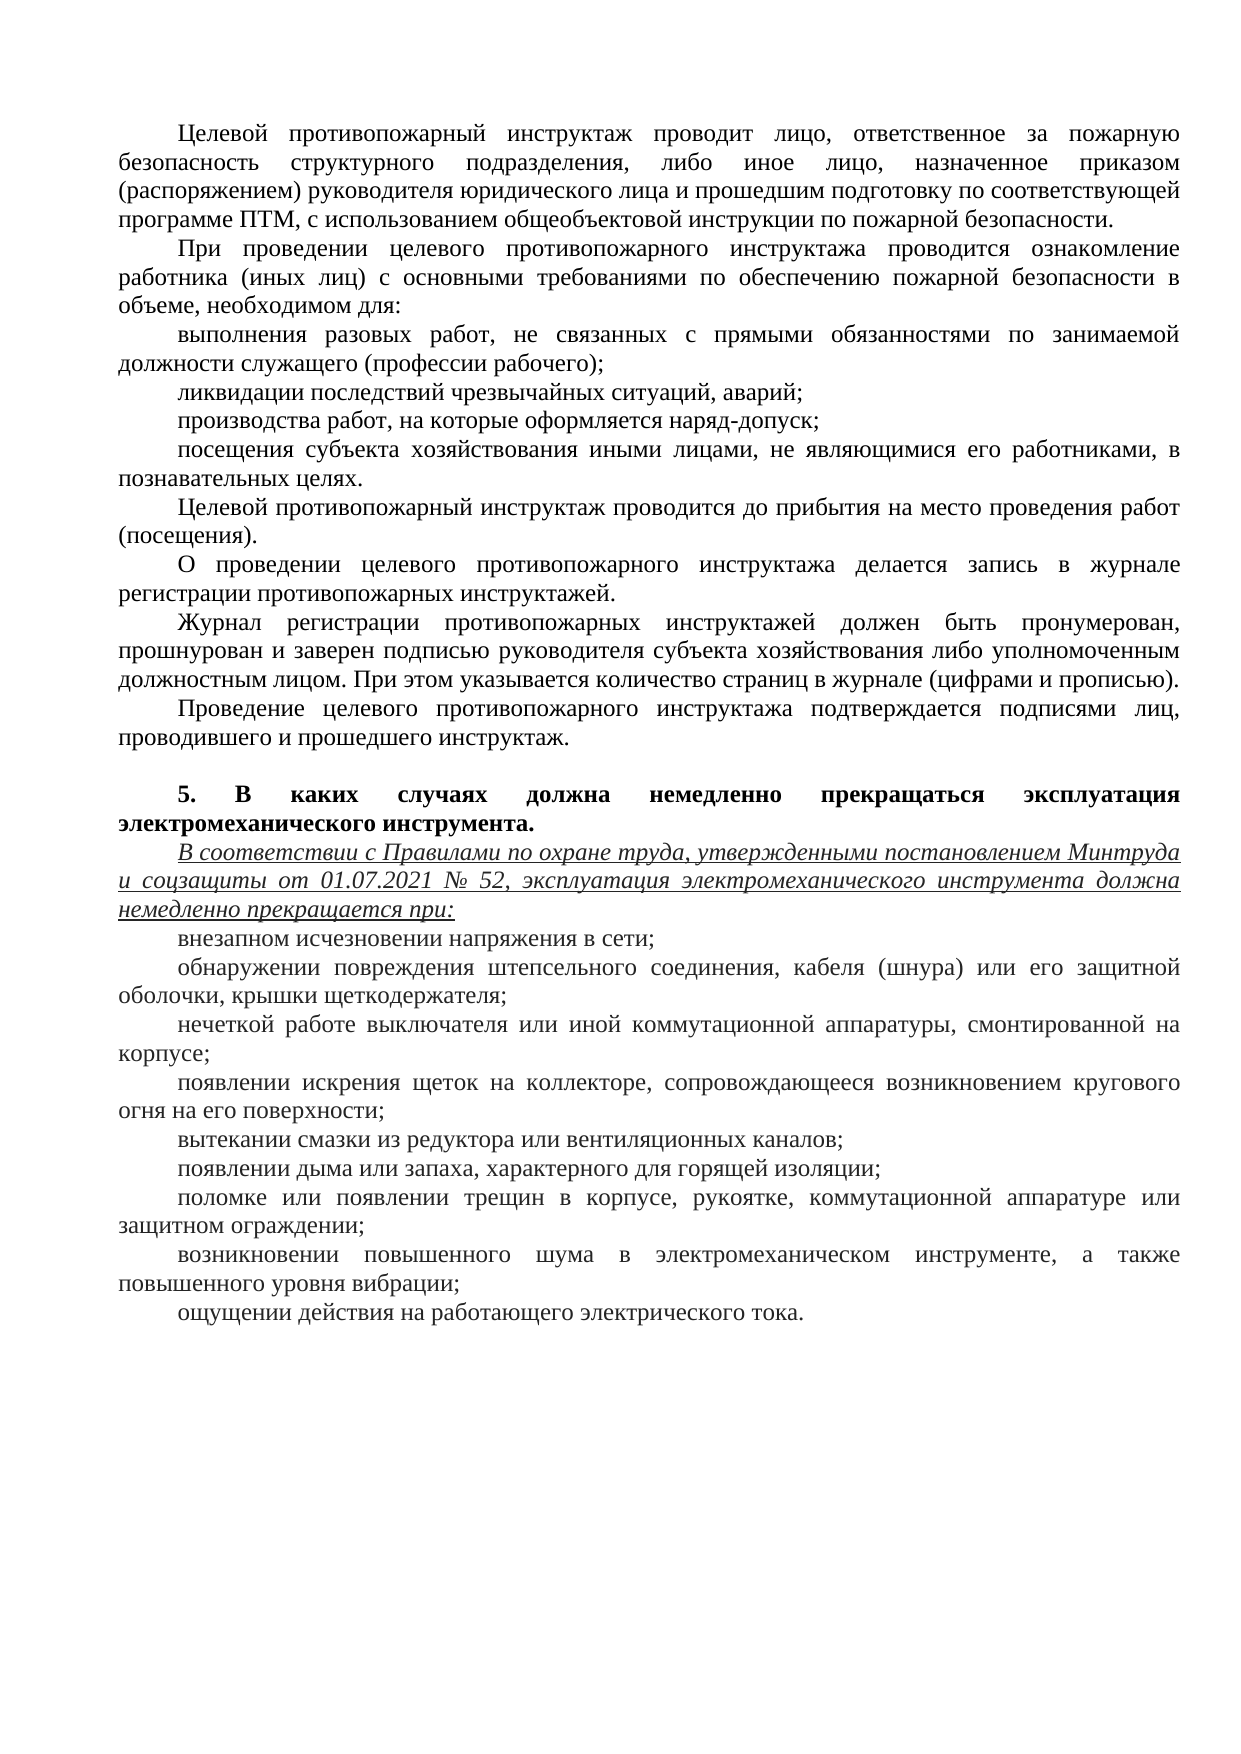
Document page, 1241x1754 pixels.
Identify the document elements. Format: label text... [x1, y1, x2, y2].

text обнаружении повреждения штепсельного соединения, кабеля (шнура) или его защитной оболочки, крышки щеткодержателя; [118, 952, 1181, 1009]
text внезапном исчезновении напряжения в сети; [118, 923, 1181, 952]
text появлении искрения щеток на коллекторе, сопровождающееся возникновением кругового огня на его поверхности; [118, 1067, 1181, 1124]
text появлении дыма или запаха, характерного для горящей изоляции; [118, 1153, 1181, 1182]
text вытекании смазки из редуктора или вентиляционных каналов; [118, 1124, 1181, 1153]
text В соответствии с Правилами по охране труда, утвержденными постановлением Минтруда и соцзащиты от 01.07.2021 № 52, эксплуатация электромеханического инструмента должна немедленно прекращается при: [118, 837, 1181, 891]
text поломке или появлении трещин в корпусе, рукоятке, коммутационной аппаратуре или защитном ограждении; [118, 1182, 1181, 1239]
text При проведении целевого противопожарного инструктажа проводится ознакомление работника (иных лиц) с основными требованиями по обеспечению пожарной безопасности в объеме, необходимом для: [118, 233, 1181, 319]
text ощущении действия на работающего электрического тока. [118, 1297, 1181, 1326]
text нечеткой работе выключателя или иной коммутационной аппаратуры, смонтированной на корпусе; [118, 1009, 1181, 1067]
text Журнал регистрации противопожарных инструктажей должен быть пронумерован, прошнурован и заверен подписью руководителя субъекта хозяйствования либо уполномоченным должностным лицом. При этом указывается количество страниц в журнале (цифрами и прописью). [118, 607, 1181, 693]
text производства работ, на которые оформляется наряд-допуск; [118, 406, 1181, 434]
text 5. В каких случаях должна немедленно прекращаться эксплуатация электромеханического инструмента. [118, 779, 1181, 837]
text В соответствии с Правилами по охране труда, утвержденными постановлением Минтруда и соцзащиты от 01.07.2021 № 52, эксплуатация электромеханического инструмента должна немедленно прекращается при: [118, 892, 1181, 923]
text Целевой противопожарный инструктаж проводится до прибытия на место проведения работ (посещения). [118, 492, 1181, 549]
text Целевой противопожарный инструктаж проводит лицо, ответственное за пожарную безопасность структурного подразделения, либо иное лицо, назначенное приказом (распоряжением) руководителя юридического лица и прошедшим подготовку по соответствующей программе ПТМ, с использованием общеобъектовой инструкции по пожарной безопасности. [118, 118, 1181, 233]
text выполнения разовых работ, не связанных с прямыми обязанностями по занимаемой должности служащего (профессии рабочего); [118, 319, 1181, 377]
text посещения субъекта хозяйствования иными лицами, не являющимися его работниками, в познавательных целях. [118, 434, 1181, 492]
text Проведение целевого противопожарного инструктажа подтверждается подписями лиц, проводившего и прошедшего инструктаж. [118, 693, 1181, 751]
text О проведении целевого противопожарного инструктажа делается запись в журнале регистрации противопожарных инструктажей. [118, 549, 1181, 607]
text возникновении повышенного шума в электромеханическом инструменте, а также повышенного уровня вибрации; [118, 1239, 1181, 1297]
text ликвидации последствий чрезвычайных ситуаций, аварий; [118, 377, 1181, 406]
